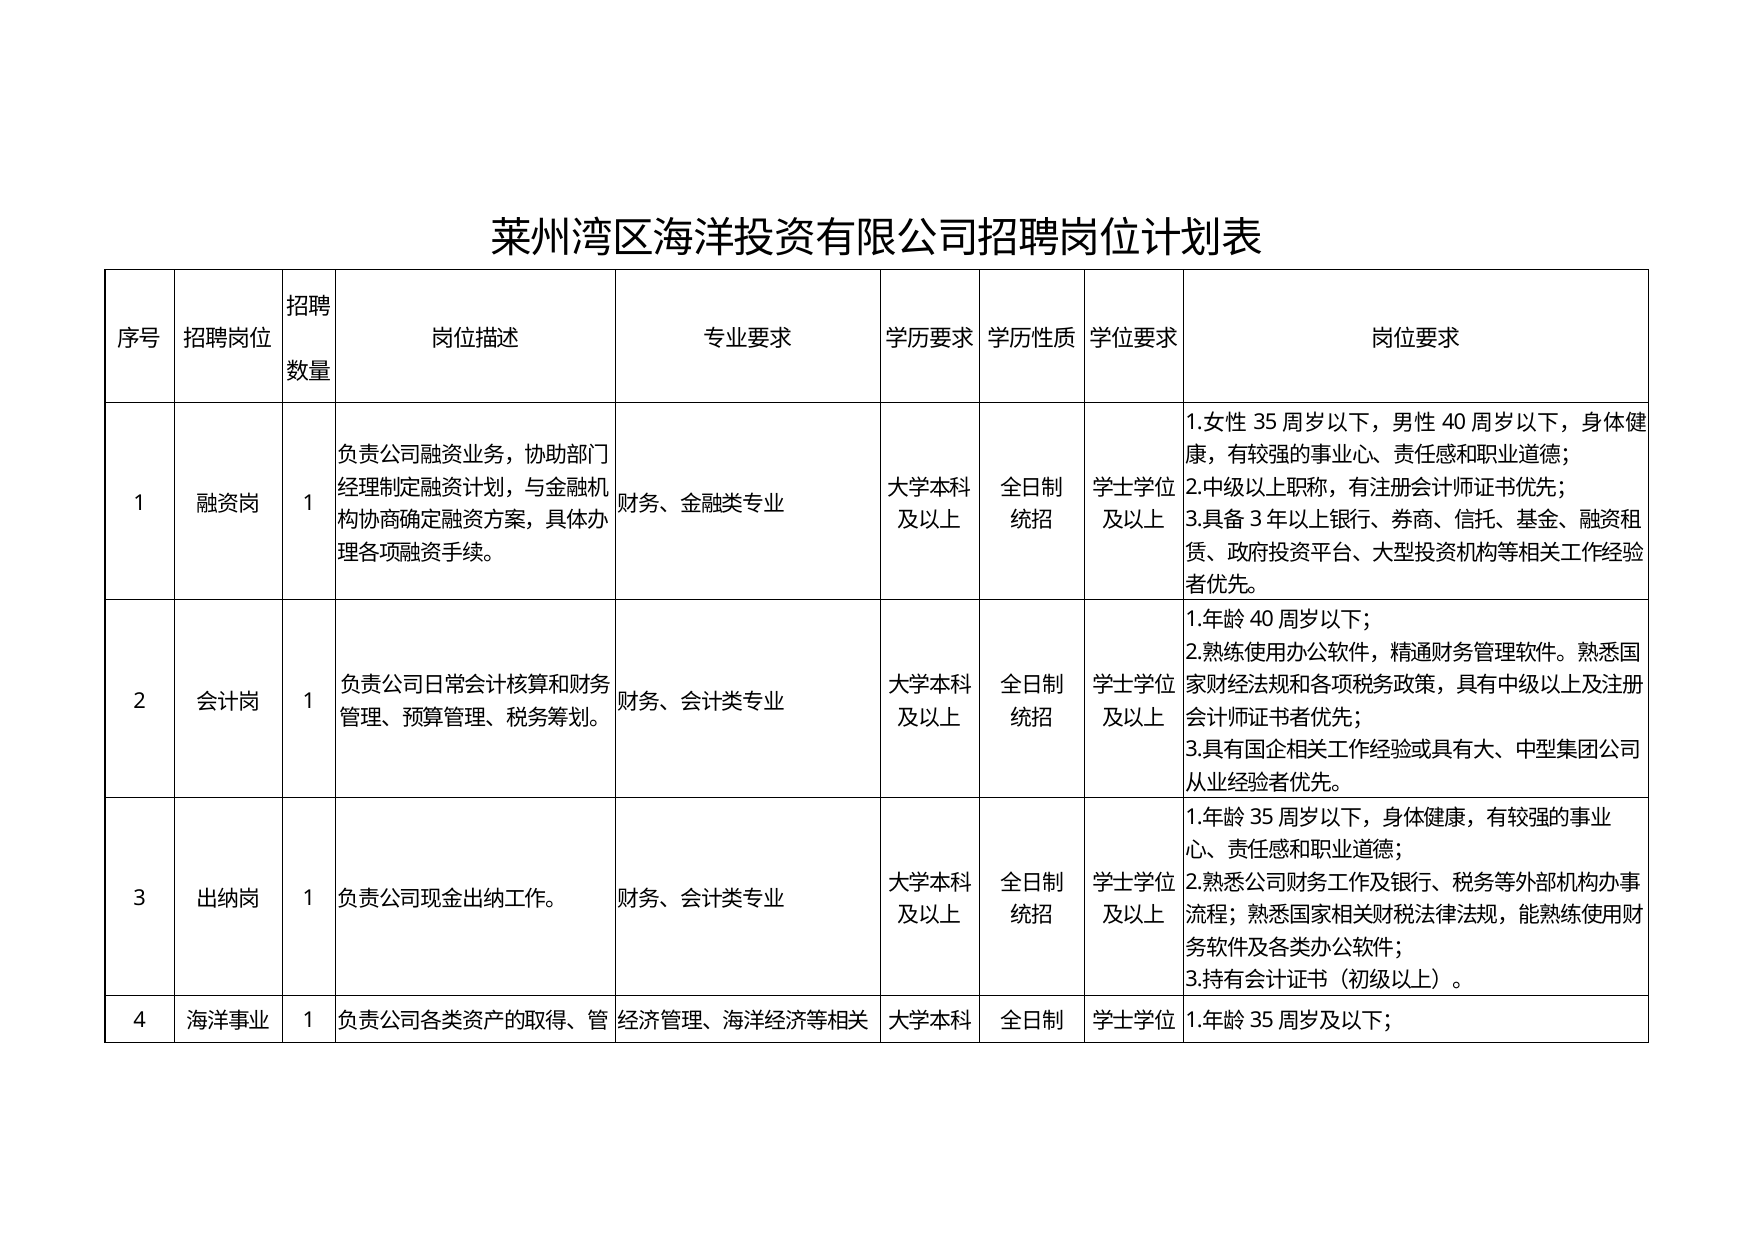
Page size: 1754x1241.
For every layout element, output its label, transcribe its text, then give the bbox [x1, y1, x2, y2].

table_cell 财务、金融类专业 [616, 403, 880, 599]
table_cell 3 [106, 798, 174, 994]
table_cell 学历要求 [881, 270, 979, 402]
table_cell 负责公司融资业务，协助部门经理制定融资计划，与金融机构协商确定融资方案，具体办理各项融资手续。 [336, 403, 615, 599]
table_cell 负责公司日常会计核算和财务管理、预算管理、税务筹划。 [336, 600, 615, 797]
table_cell 全日制 统招 [980, 600, 1084, 797]
table_cell 全日制 统招 [980, 996, 1084, 1042]
table_cell 全日制 统招 [980, 403, 1084, 599]
table_cell 1.女性35周岁以下，男性40周岁以下，身体健康，有较强的事业心、责任感和职业道德； 2.中级以上职称，有注册会计师证书优先； 3.具备3年以上银行、券商、信托、基金、融资租赁、政府投资平台、大型投资机构等相关工作经验者优先。 [1184, 403, 1648, 599]
table_cell 1 [283, 403, 335, 599]
table_cell 学位要求 [1085, 270, 1183, 402]
table_cell 学士学位及以上 [1085, 600, 1183, 797]
table_cell 1.年龄40周岁以下； 2.熟练使用办公软件，精通财务管理软件。熟悉国家财经法规和各项税务政策，具有中级以上及注册会计师证书者优先； 3.具有国企相关工作经验或具有大、中型集团公司从业经验者优先。 [1184, 600, 1648, 797]
table_cell 经济管理、海洋经济等相关专业。 [616, 996, 880, 1042]
table_cell 专业要求 [616, 270, 880, 402]
table_cell 2 [106, 600, 174, 797]
table_cell 1 [283, 798, 335, 994]
table_cell 大学本科 及以上 [881, 996, 979, 1042]
table_cell 招聘数量 [283, 270, 335, 402]
table_cell 出纳岗 [175, 798, 282, 994]
table_cell 学士学位及以上 [1085, 996, 1183, 1042]
table_cell 学历性质 [980, 270, 1084, 402]
table_cell 大学本科 及以上 [881, 403, 979, 599]
table_cell 财务、会计类专业 [616, 798, 880, 994]
table_cell 招聘岗位 [175, 270, 282, 402]
table_cell 全日制 统招 [980, 798, 1084, 994]
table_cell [1184, 996, 1648, 1042]
table_cell 会计岗 [175, 600, 282, 797]
table_cell 4 [106, 996, 174, 1042]
table_cell 岗位要求 [1184, 270, 1648, 402]
table_cell 1 [283, 996, 335, 1042]
table_cell 财务、会计类专业 [616, 600, 880, 797]
table_cell 大学本科 及以上 [881, 798, 979, 994]
table_cell 海洋事业专岗兼资产运营管理岗 [175, 996, 282, 1042]
table_cell 1 [283, 600, 335, 797]
table_cell 序号 [106, 270, 174, 402]
table_header 莱州湾区海洋投资有限公司招聘岗位计划表 [105, 198, 1649, 269]
table_cell 融资岗 [175, 403, 282, 599]
table_cell 学士学位及以上 [1085, 403, 1183, 599]
table_cell 负责公司现金出纳工作。 [336, 798, 615, 994]
table_cell 1 [106, 403, 174, 599]
table_cell 大学本科 及以上 [881, 600, 979, 797]
table_cell 1.年龄35周岁以下，身体健康，有较强的事业心、责任感和职业道德； 2.熟悉公司财务工作及银行、税务等外部机构办事流程；熟悉国家相关财税法律法规，能熟练使用财务软件及各类办公软件； 3.持有会计证书（初级以上）。 [1184, 798, 1648, 994]
table_cell 学士学位及以上 [1085, 798, 1183, 994]
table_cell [336, 996, 615, 1042]
table_cell 岗位描述 [336, 270, 615, 402]
